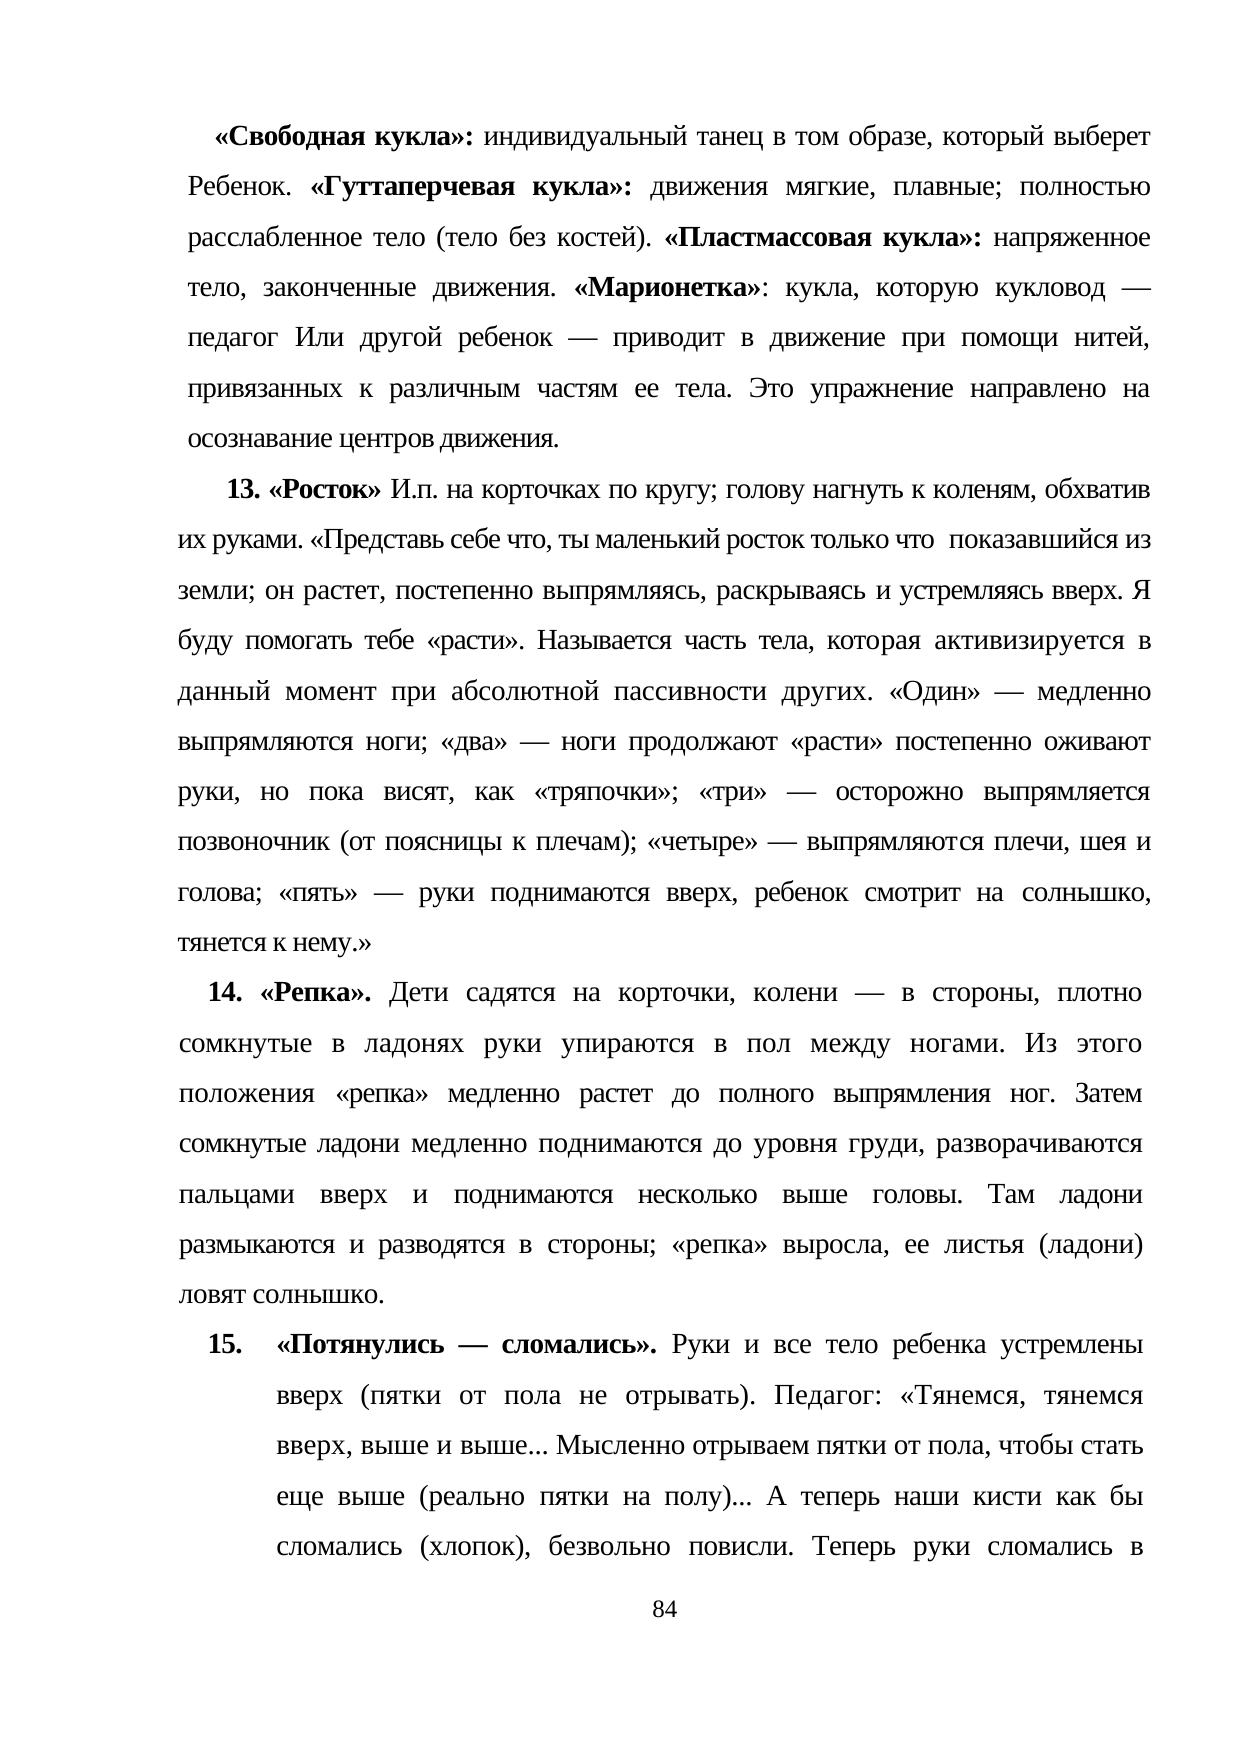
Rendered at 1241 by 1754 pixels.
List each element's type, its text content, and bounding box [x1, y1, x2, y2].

text 13. «Росток» И.п. на корточках по кругу; голову нагнуть к коленям, обхватив их руками. «Представь себе что, ты маленький росток только что показавшийся из земли; он растет, постепенно выпрямляясь, раскрываясь и устремляясь вверх. Я буду помогать тебе «расти». Называется часть тела, которая активизируется в данный момент при абсолютной пассивности других. «Один» — медленно выпрямляются ноги; «два» — ноги продолжают «расти» постепенно оживают руки, но пока висят, как «тряпочки»; «три» — осторожно выпрямляется позвоночник (от поясницы к плечам); «четыре» — выпрямляются плечи, шея и голова; «пять» — руки поднимаются вверх, ребенок смотрит на солнышко, тянется к нему.» [177, 471, 1152, 958]
text 14. «Репка». Дети садятся на корточки, колени — в стороны, плотно сомкнутые в ладонях руки упираются в пол между ногами. Из этого положения «репка» медленно растет до полного выпрямления ног. Затем сомкнутые ладони медленно поднимаются до уровня груди, разворачиваются пальцами вверх и поднимаются несколько выше головы. Там ладони размыкаются и разводятся в стороны; «репка» выросла, ее листья (ладони) ловят солнышко. [179, 974, 1144, 1310]
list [207, 1327, 1144, 1561]
text «Свободная кукла»: индивидуальный танец в том образе, который выберет Ребенок. «Гуттаперчевая кукла»: движения мягкие, плавные; полностью расслабленное тело (тело без костей). «Пластмассовая кукла»: напряженное тело, законченные движения. «Марионетка»: кукла, которую кукловод — педагог Или другой ребенок — приводит в движение при помощи нитей, привязанных к различным частям ее тела. Это упражнение направлено на осознавание центров движения. [187, 118, 1151, 453]
